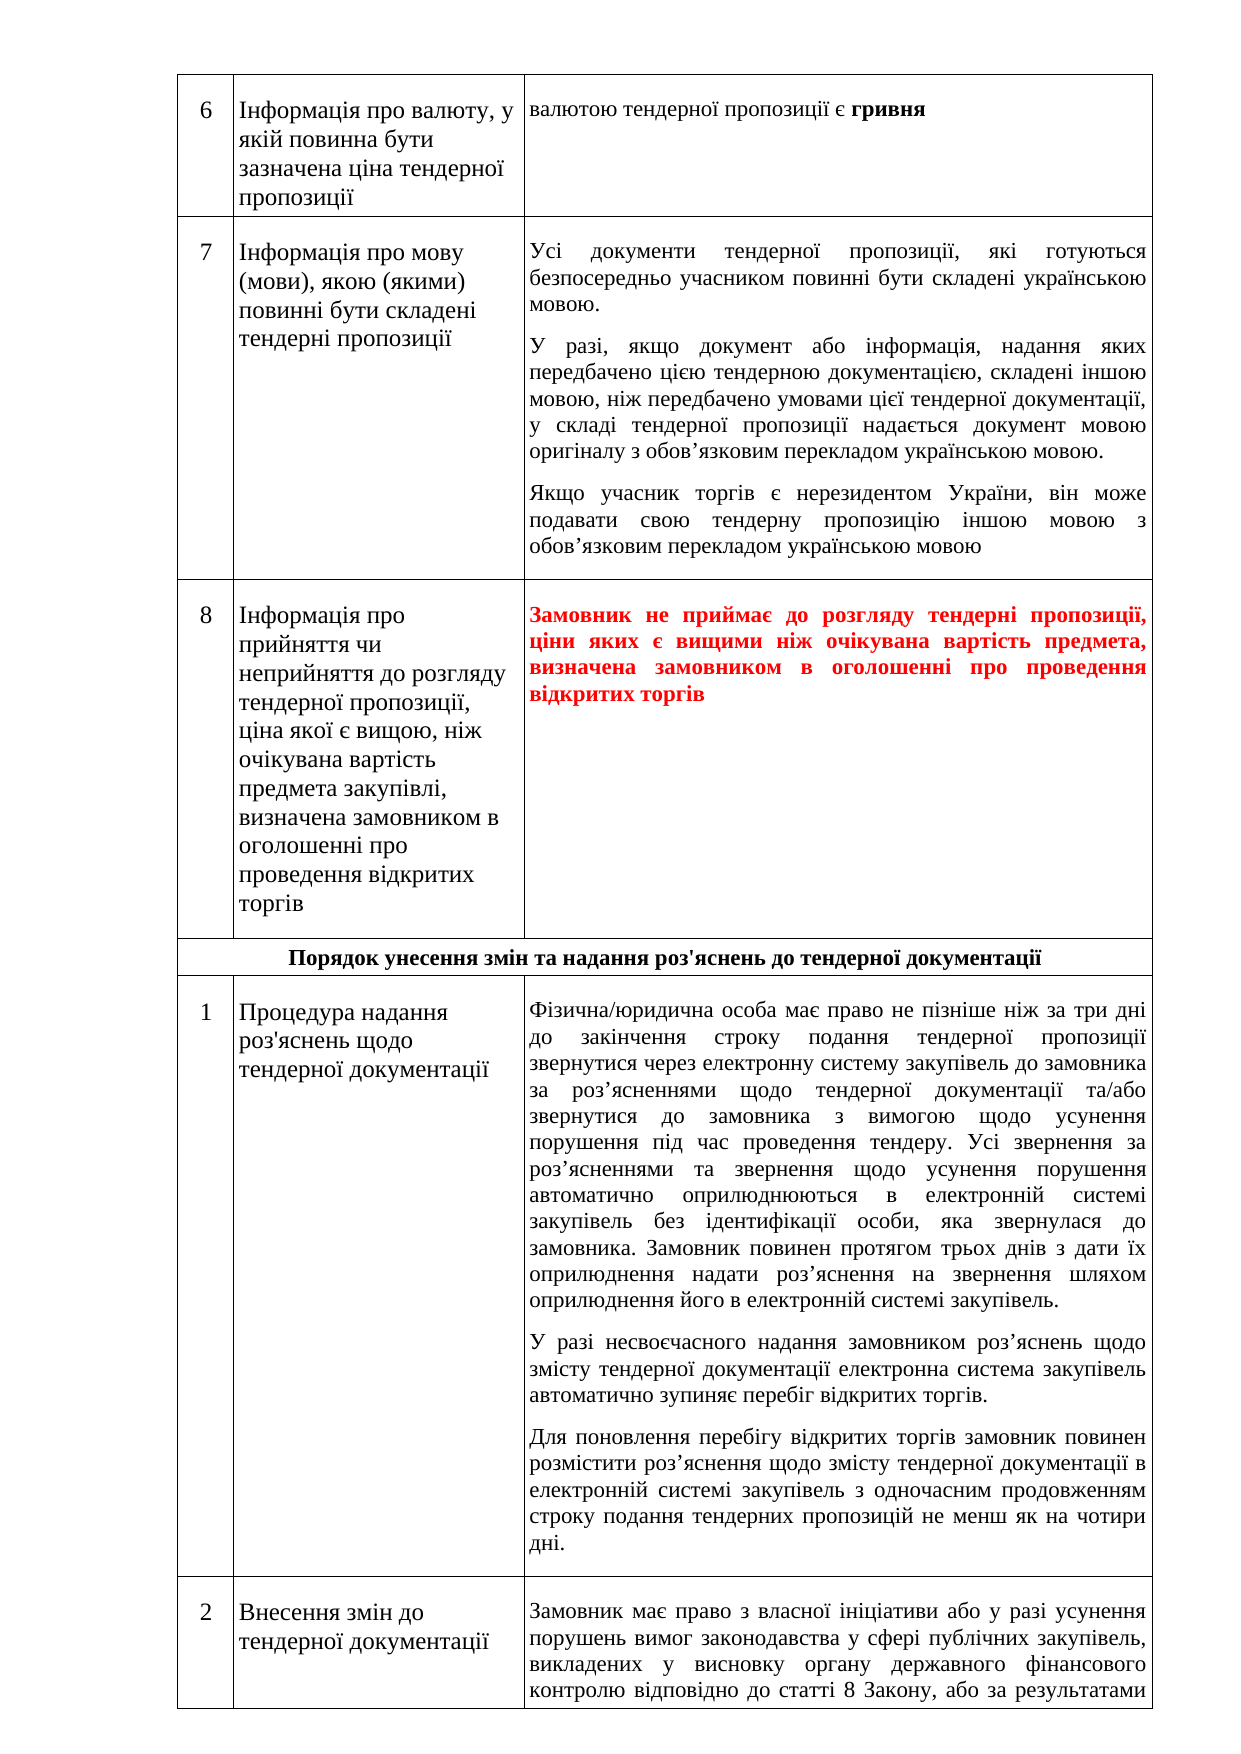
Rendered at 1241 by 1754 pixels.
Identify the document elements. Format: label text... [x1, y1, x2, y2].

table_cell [234, 1577, 524, 1708]
table_cell 2 [178, 1577, 233, 1708]
table_cell Усі документи тендерної пропозиції, які готуються безпосередньо учасником повинні бути складені українською мовою. У разі, якщо документ або інформація, надання яких передбачено цією тендерною документацією, складені іншою мовою, ніж передбачено умовами цієї тендерної документації, у складі тендерної пропозиції надається документ мовою оригіналу з обов’язковим перекладом українською мовою. Якщо учасник торгів є нерезидентом України, він може подавати свою тендерну пропозицію іншою мовою з обов’язковим перекладом українською мовою [525, 217, 1152, 579]
table_cell Фізична/юридична особа має право не пізніше ніж за три дні до закінчення строку подання тендерної пропозиції звернутися через електронну систему закупівель до замовника за роз’ясненнями щодо тендерної документації та/або звернутися до замовника з вимогою щодо усунення порушення під час проведення тендеру. Усі звернення за роз’ясненнями та звернення щодо усунення порушення автоматично оприлюднюються в електронній системі закупівель без ідентифікації особи, яка звернулася до замовника. Замовник повинен протягом трьох днів з дати їх оприлюднення надати роз’яснення на звернення шляхом оприлюднення його в електронній системі закупівель. У разі несвоєчасного надання замовником роз’яснень щодо змісту тендерної документації електронна система закупівель автоматично зупиняє перебіг відкритих торгів. Для поновлення перебігу відкритих торгів замовник повинен розмістити роз’яснення щодо змісту тендерної документації в електронній системі закупівель з одночасним продовженням строку подання тендерних пропозицій не менш як на чотири дні. [525, 976, 1152, 1576]
table_cell Інформація про мову (мови), якою (якими) повинні бути складені тендерні пропозиції [234, 217, 524, 579]
table_cell 8 [178, 580, 233, 937]
table_cell 1 [178, 976, 233, 1576]
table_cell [525, 1577, 1152, 1708]
table_cell 6 [178, 75, 233, 216]
table_cell Замовник не приймає до розгляду тендерні пропозиції, ціни яких є вищими ніж очікувана вартість предмета, визначена замовником в оголошенні про проведення відкритих торгів [525, 580, 1152, 937]
table_cell Процедура надання роз'яснень щодо тендерної документації [234, 976, 524, 1576]
table_cell валютою тендерної пропозиції є гривня [525, 75, 1152, 216]
table_cell 7 [178, 217, 233, 579]
table_cell Інформація про прийняття чи неприйняття до розгляду тендерної пропозиції, ціна якої є вищою, ніж очікувана вартість предмета закупівлі, визначена замовником в оголошенні про проведення відкритих торгів [234, 580, 524, 937]
table_cell Інформація про валюту, у якій повинна бути зазначена ціна тендерної пропозиції [234, 75, 524, 216]
table_cell Порядок унесення змін та надання роз'яснень до тендерної документації [178, 939, 1152, 975]
